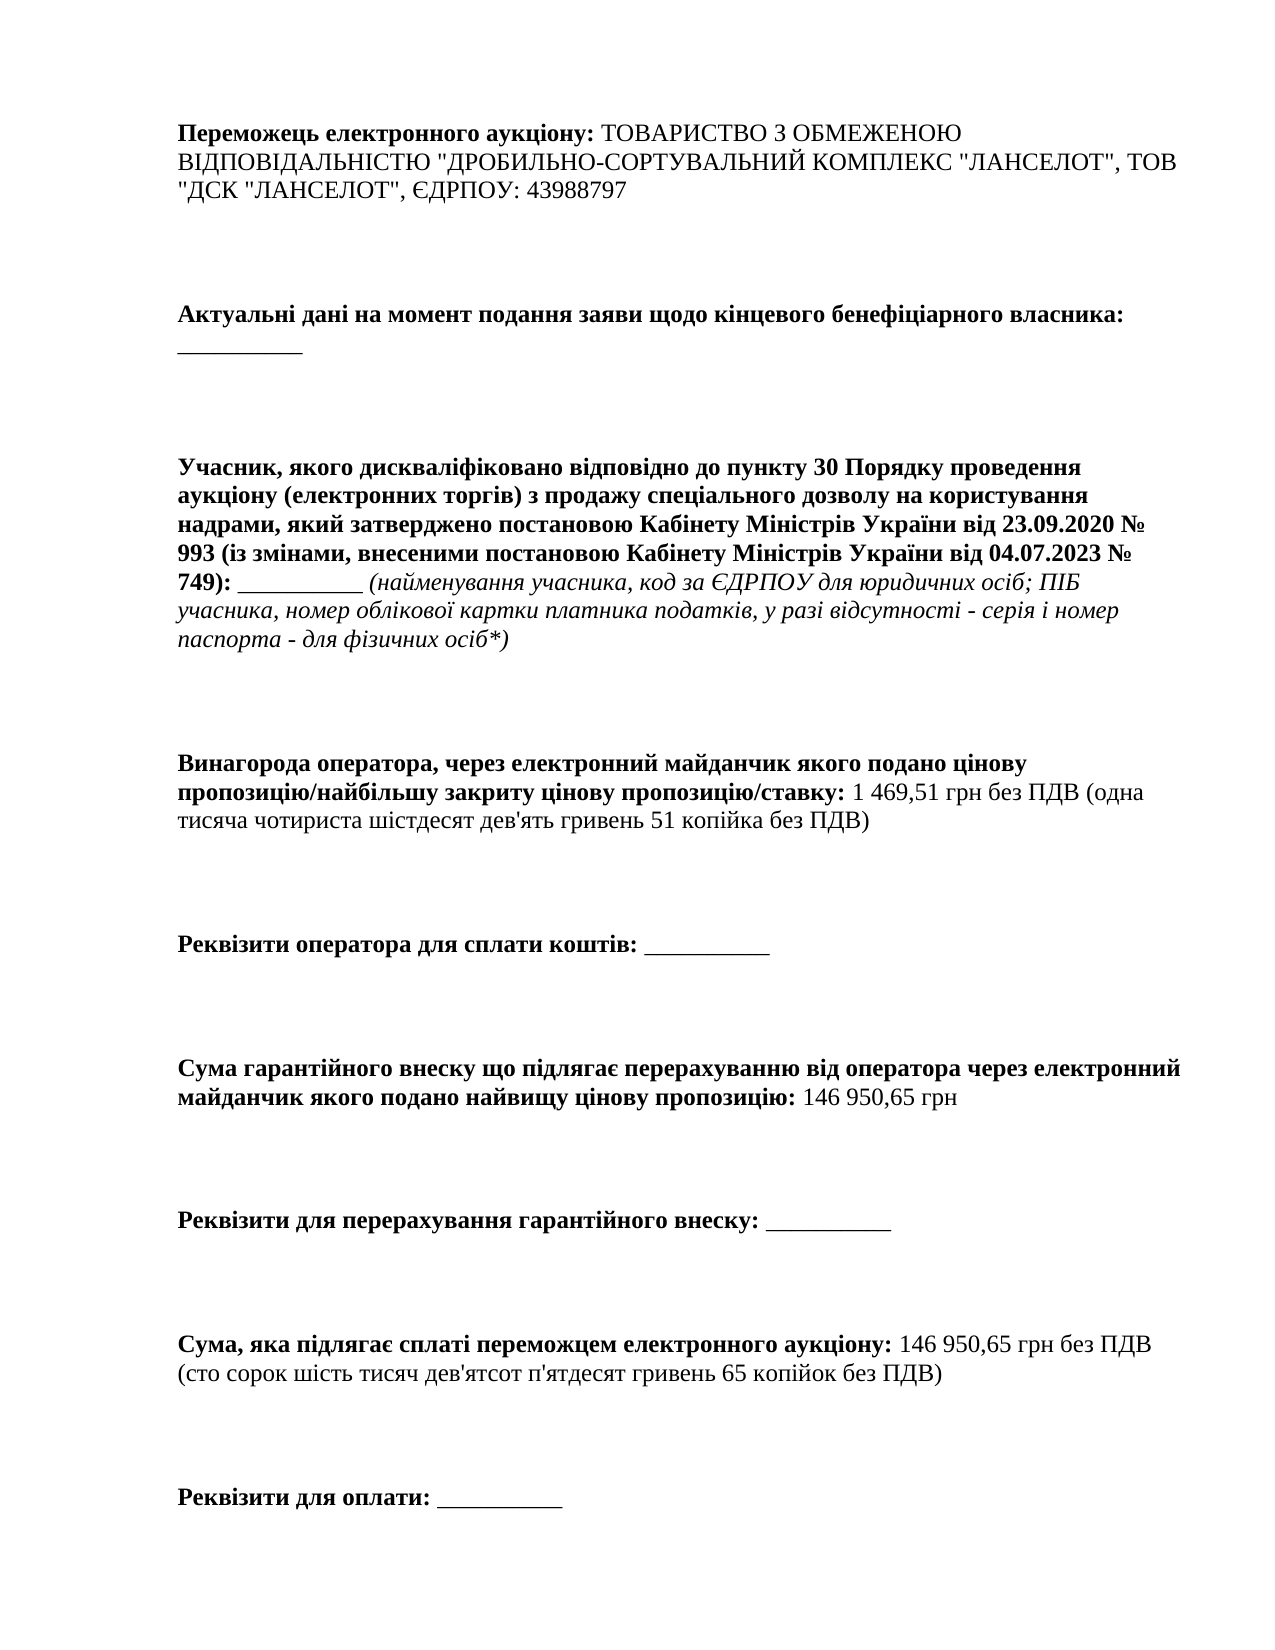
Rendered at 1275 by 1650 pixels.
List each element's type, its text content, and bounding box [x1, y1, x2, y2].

text Винагорода оператора, через електронний майданчик якого подано цінову пропозицію/найбільшу закриту цінову пропозицію/ставку: 1 469,51 грн без ПДВ (одна тисяча чотириста шістдесят дев'ять гривень 51 копійка без ПДВ) [177, 748, 1186, 834]
text Реквізити оператора для сплати коштів: __________ [177, 929, 1186, 958]
text Реквізити для перерахування гарантійного внеску: __________ [177, 1206, 1186, 1234]
text Сума гарантійного внеску що підлягає перерахуванню від оператора через електронний майданчик якого подано найвищу цінову пропозицію: 146 950,65 грн [177, 1053, 1186, 1111]
text Актуальні дані на момент подання заяви щодо кінцевого бенефіціарного власника: __________ [177, 299, 1186, 357]
text Переможець електронного аукціону: ТОВАРИСТВО З ОБМЕЖЕНОЮ ВІДПОВІДАЛЬНІСТЮ "ДРОБИЛЬНО-СОРТУВАЛЬНИЙ КОМПЛЕКС "ЛАНСЕЛОТ", ТОВ "ДСК "ЛАНСЕЛОТ", ЄДРПОУ: 43988797 [177, 118, 1186, 204]
text Сума, яка підлягає сплаті переможцем електронного аукціону: 146 950,65 грн без ПДВ (сто сорок шість тисяч дев'ятсот п'ятдесят гривень 65 копійок без ПДВ) [177, 1329, 1186, 1387]
text Реквізити для оплати: __________ [177, 1482, 1186, 1511]
text Учасник, якого дискваліфіковано відповідно до пункту 30 Порядку проведення аукціону (електронних торгів) з продажу спеціального дозволу на користування надрами, який затверджено постановою Кабінету Міністрів України від 23.09.2020 № 993 (із змінами, внесеними постановою Кабінету Міністрів України від 04.07.2023 № 749): __________ (найменування учасника, код за ЄДРПОУ для юридичних осіб; ПІБ учасника, номер облікової картки платника податків, у разі відсутності - серія і номер паспорта - для фізичних осіб*) [177, 452, 1186, 653]
